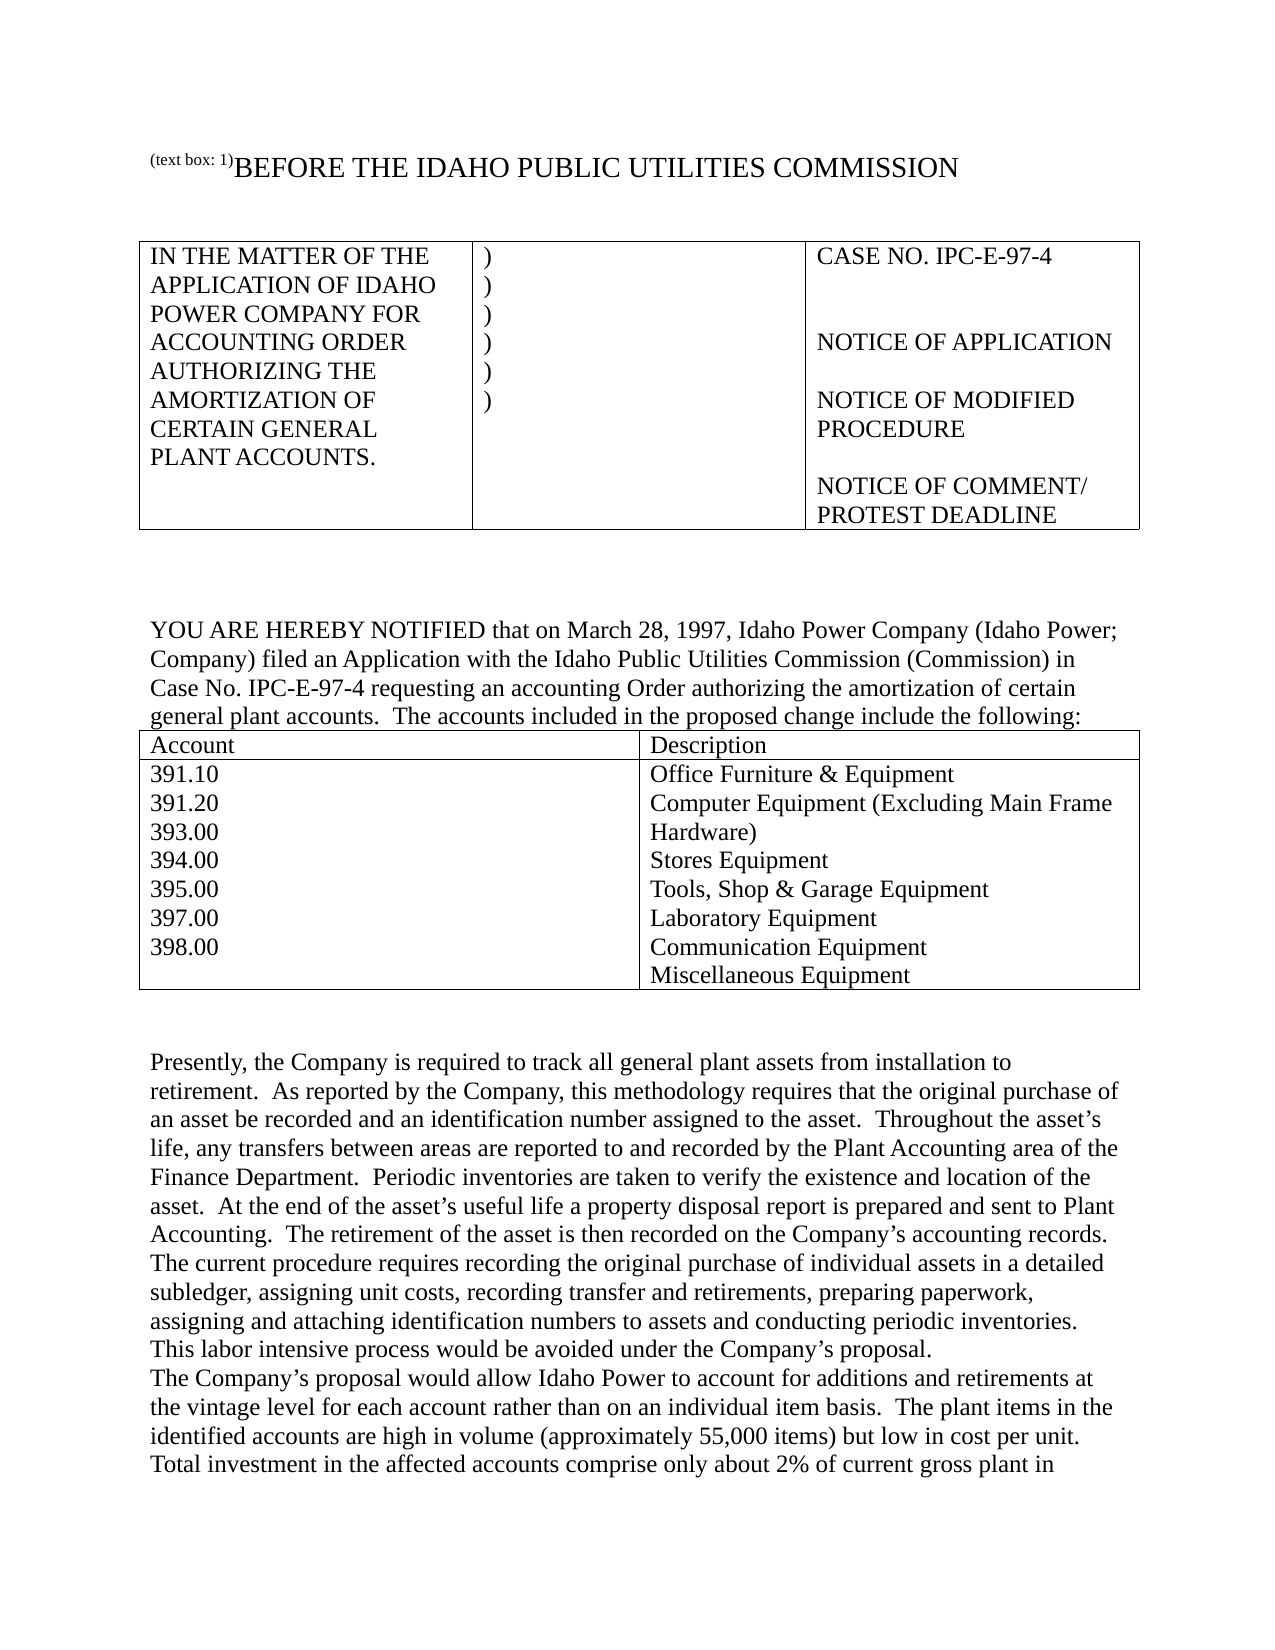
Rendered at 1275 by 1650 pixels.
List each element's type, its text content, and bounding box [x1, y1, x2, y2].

table_header Account [140, 731, 639, 759]
table_header CASE NO. IPC-E-97-4 NOTICE OF APPLICATION NOTICE OF MODIFIED PROCEDURE NOTICE OF COMMENT/ PROTEST DEADLINE [806, 242, 1139, 529]
table_cell Office Furniture & Equipment Computer Equipment (Excluding Main Frame Hardware) Stores Equipment Tools, Shop & Garage Equipment Laboratory Equipment Communication Equipment Miscellaneous Equipment [640, 760, 1139, 989]
table_cell 391.10 391.20 393.00 394.00 395.00 397.00 398.00 [140, 760, 639, 989]
table_header IN THE MATTER OF THE APPLICATION OF IDAHO POWER COMPANY FOR ACCOUNTING ORDER AUTHORIZING THE AMORTIZATION OF CERTAIN GENERAL PLANT ACCOUNTS. [140, 242, 472, 529]
table_header Description [640, 731, 1139, 759]
text YOU ARE HEREBY NOTIFIED that on March 28, 1997, Idaho Power Company (Idaho Power; Company) filed an Applica­tion with the Idaho Public Utilities Commission (Commission) in Case No. IPC-E-97-4 requesting an accounting Order authorizing the amortization of certain general plant accounts. The accounts included in the proposed change include the following: [150, 615, 1125, 730]
table_header ) ) ) ) ) ) [473, 242, 805, 529]
text (text box: 1)BEFORE THE IDAHO PUBLIC UTILITIES COMMISSION [150, 150, 1125, 183]
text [150, 1363, 1125, 1478]
text Presently, the Company is required to track all general plant assets from installation to retirement. As reported by the Company, this methodology requires that the original purchase of an asset be recorded and an identification number assigned to the asset. Throughout the asset’s life, any transfers between areas are reported to and recorded by the Plant Accounting area of the Finance Department. Periodic inventories are taken to verify the existence and location of the asset. At the end of the asset’s useful life a property disposal report is prepared and sent to Plant Accounting. The retirement of the asset is then recorded on the Company’s accounting records. The current procedure requires recording the original purchase of individual assets in a detailed subledger, assigning unit costs, recording transfer and retirements, preparing paperwork, assigning and attaching identification numbers to assets and conducting periodic inventories. This labor intensive process would be avoided under the Company’s proposal. [150, 1047, 1125, 1363]
